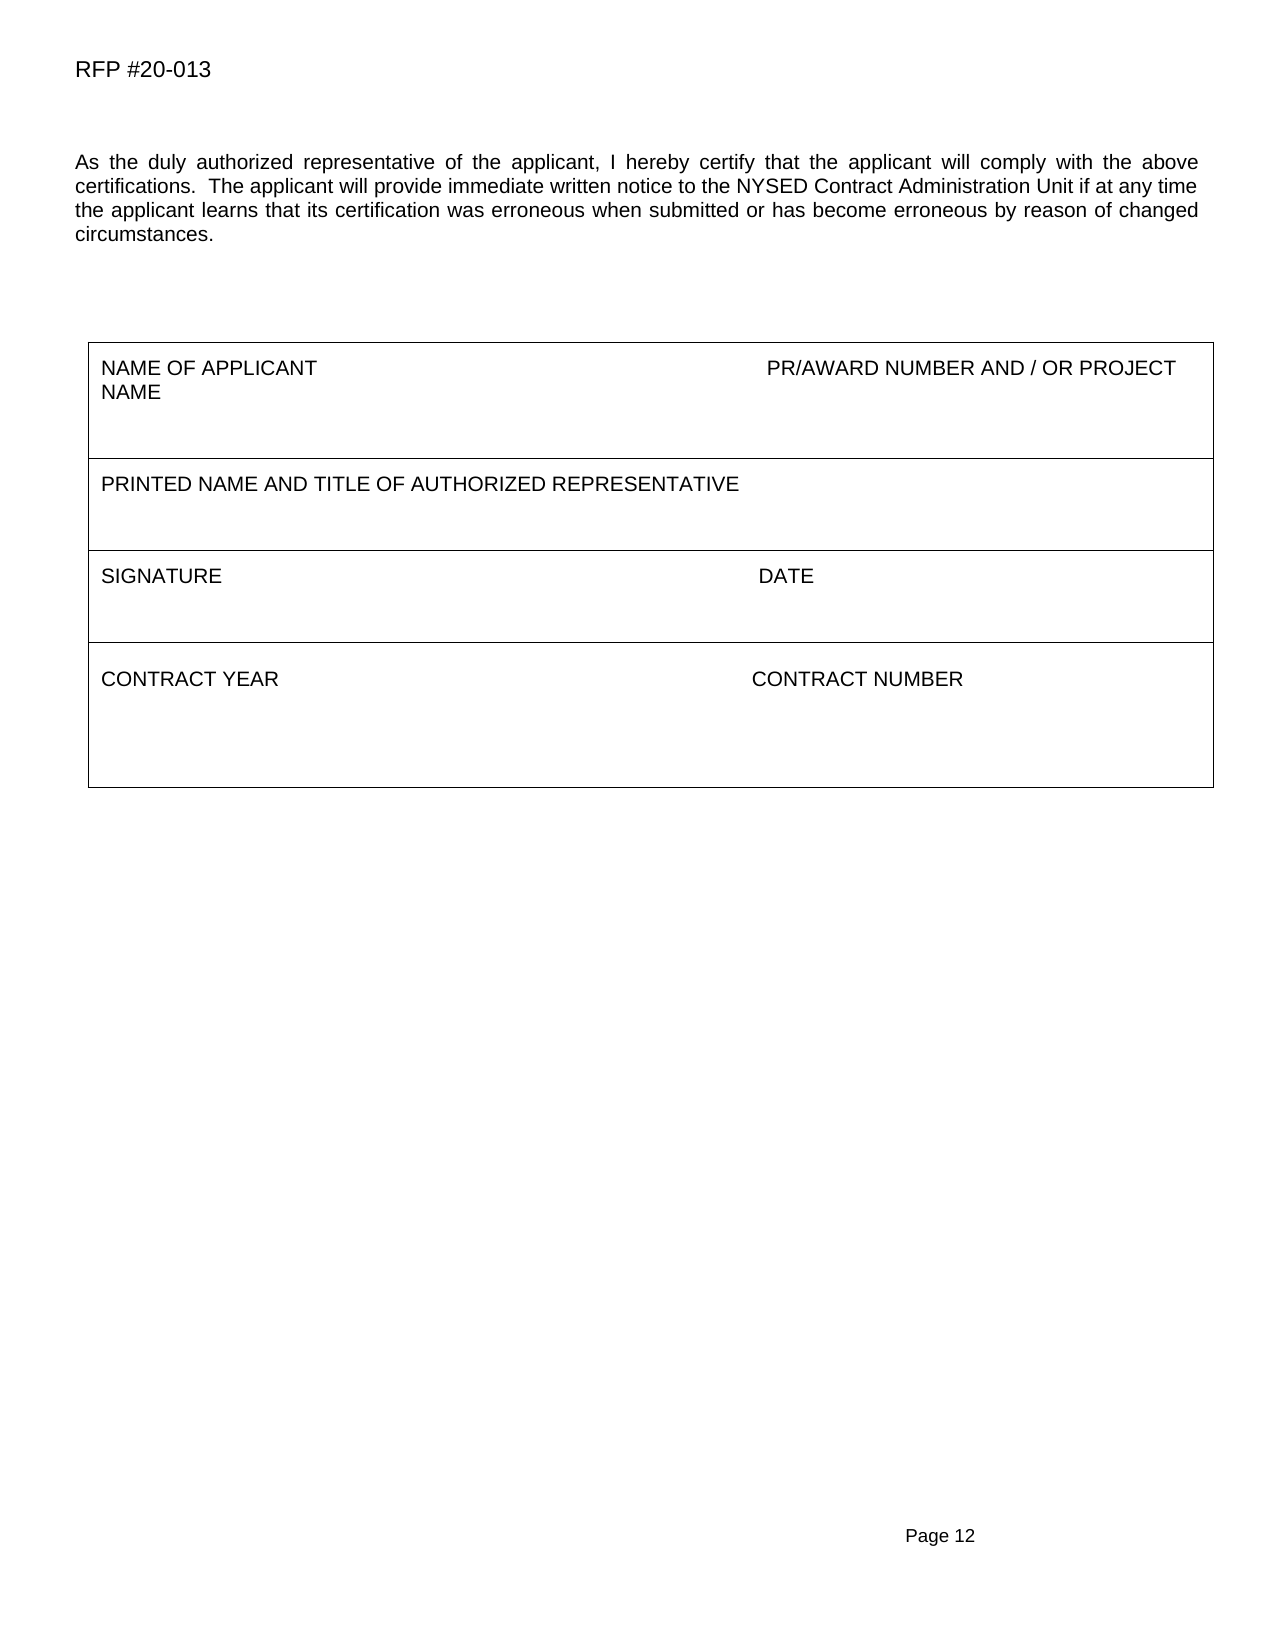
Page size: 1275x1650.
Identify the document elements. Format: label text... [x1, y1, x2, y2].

table_cell PRINTED NAME AND TITLE OF AUTHORIZED REPRESENTATIVE [89, 459, 1213, 549]
table_header NAME OF APPLICANT PR/AWARD NUMBER AND / OR PROJECT NAME [89, 343, 1213, 458]
table_cell CONTRACT YEAR CONTRACT NUMBER [89, 643, 1213, 787]
text As the duly authorized representative of the applicant, I hereby certify that the applicant will comply with the above certifications. The applicant will provide immediate written notice to the NYSED Contract Administration Unit if at any time the applicant learns that its certification was erroneous when submitted or has become erroneous by reason of changed circumstances. [75, 150, 1200, 246]
table_cell SIGNATURE DATE [89, 551, 1213, 642]
